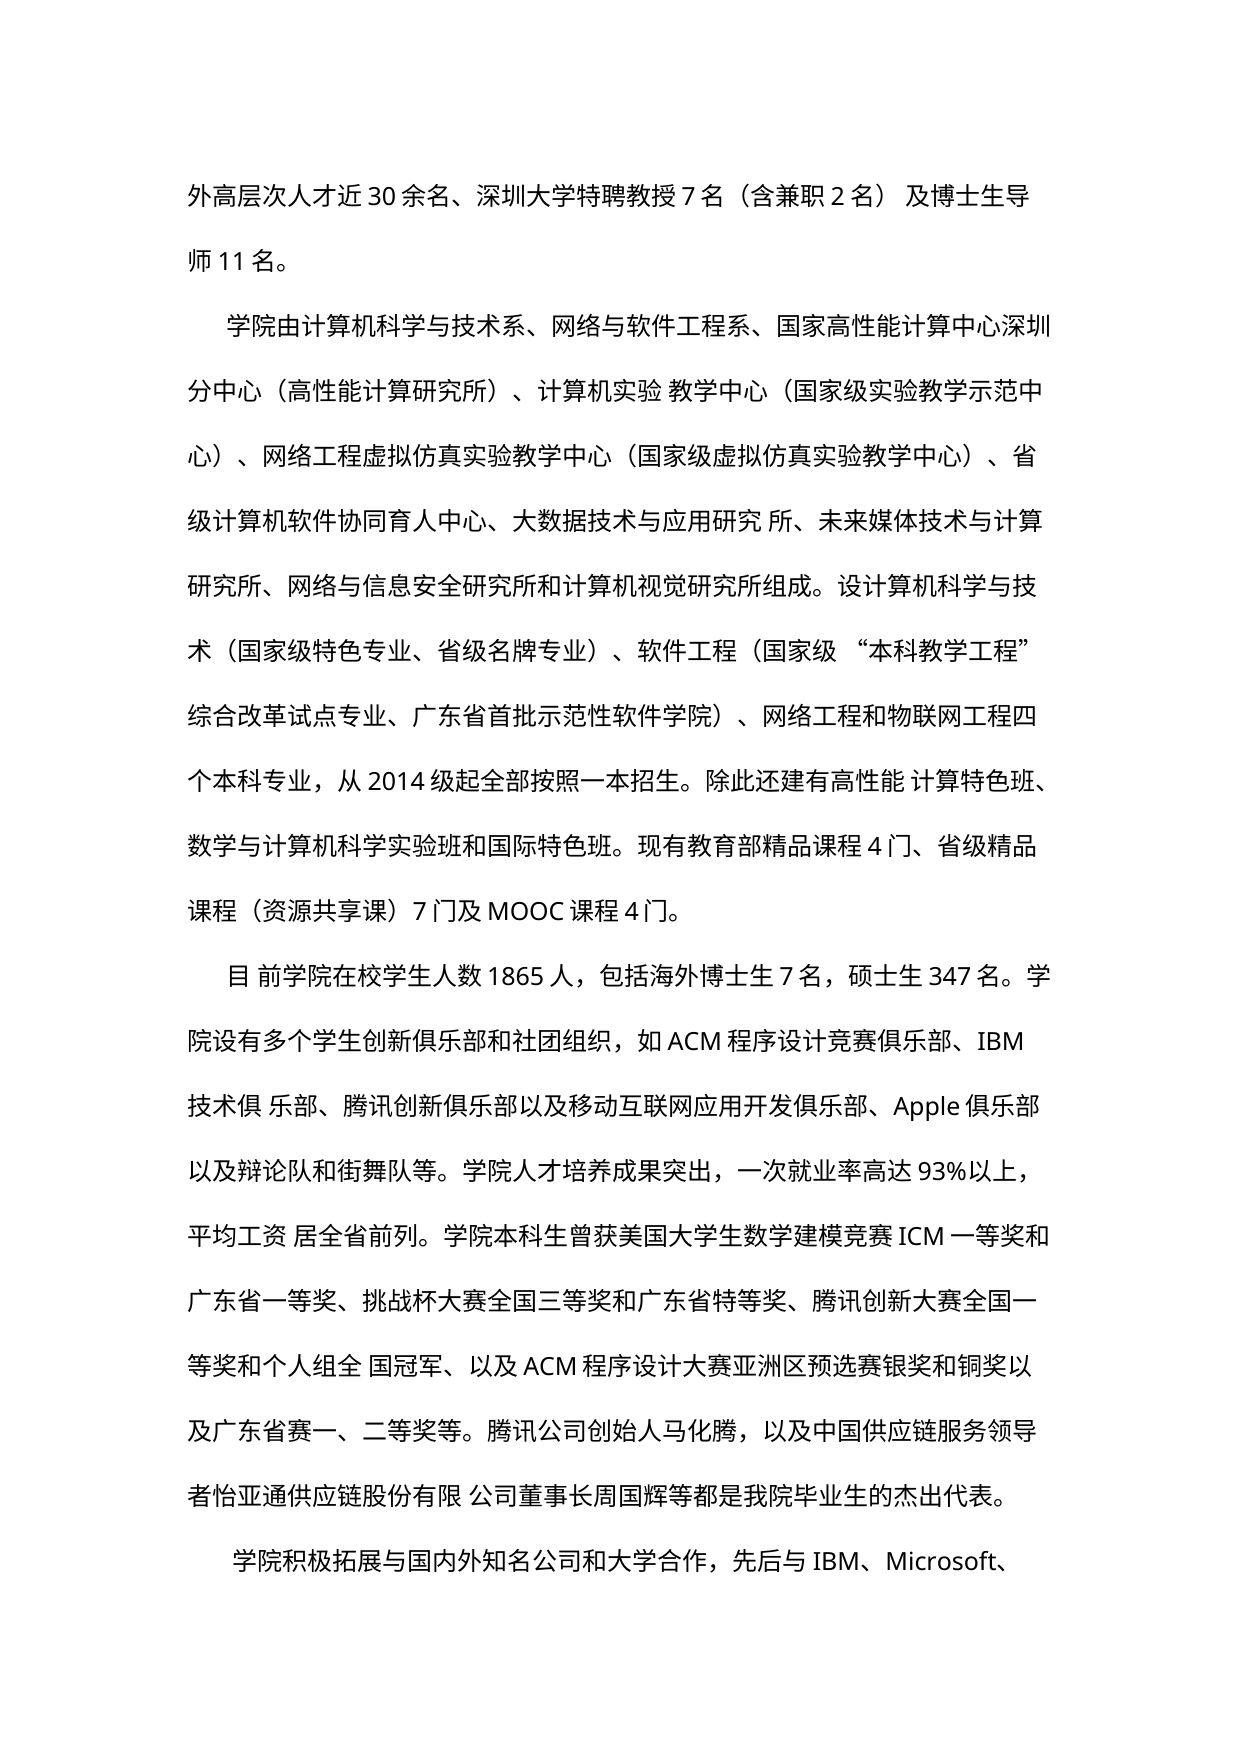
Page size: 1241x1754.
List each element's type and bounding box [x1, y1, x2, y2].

text [187, 162, 1053, 1592]
